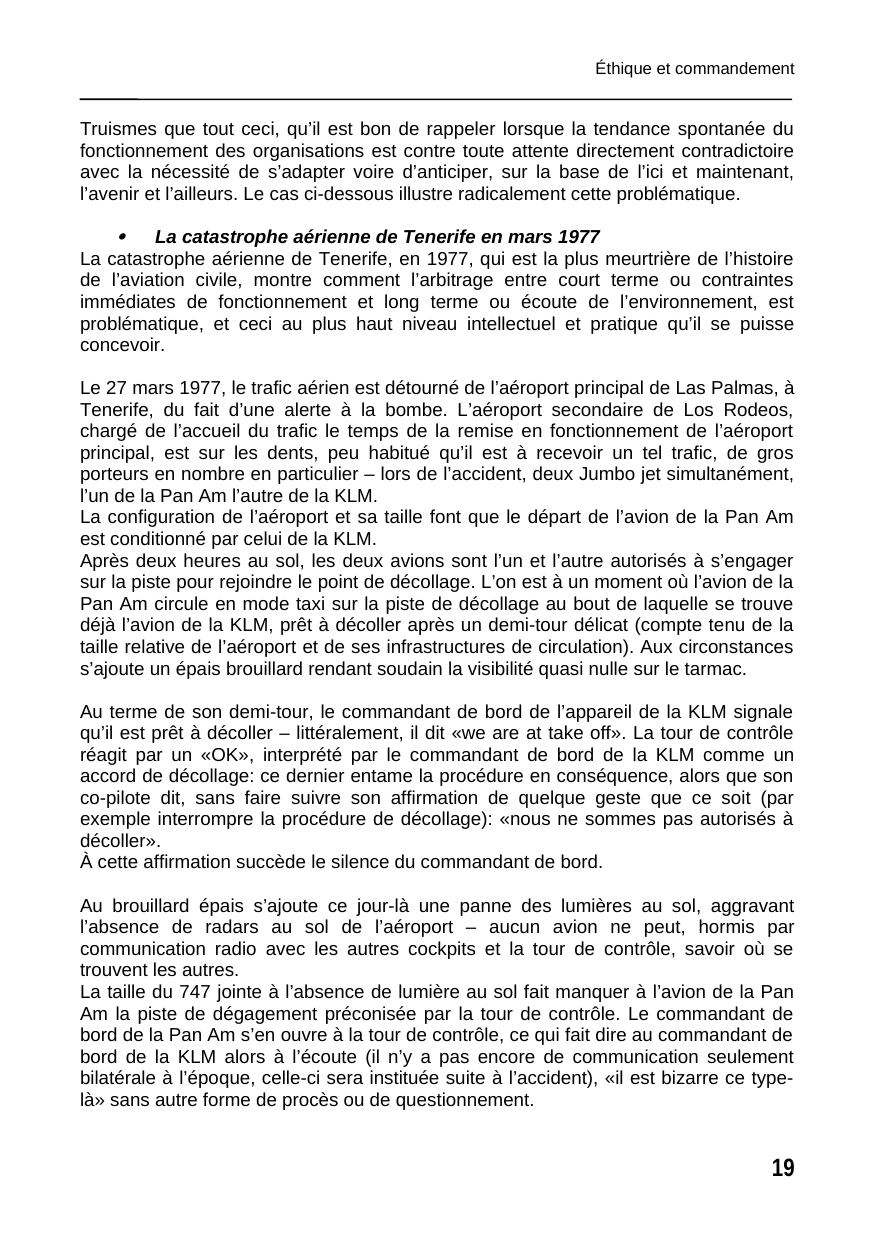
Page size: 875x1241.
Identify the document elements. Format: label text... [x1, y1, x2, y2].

text Après deux heures au sol, les deux avions sont l’un et l’autre autorisés à s’engager sur la piste pour rejoindre le point de décollage. L’on est à un moment où l’avion de la Pan Am circule en mode taxi sur la piste de décollage au bout de laquelle se trouve déjà l’avion de la KLM, prêt à décoller après un demi-tour délicat (compte tenu de la taille relative de l’aéroport et de ses infrastructures de circulation). Aux circonstances s’ajoute un épais brouillard rendant soudain la visibilité quasi nulle sur le tarmac. [80, 549, 794, 679]
subtitle La catastrophe aérienne de Tenerife en mars 1977 [117, 226, 794, 248]
text La configuration de l’aéroport et sa taille font que le départ de l’avion de la Pan Am est conditionné par celui de la KLM. [80, 506, 794, 549]
text À cette affirmation succède le silence du commandant de bord. [80, 851, 794, 873]
text Au terme de son demi-tour, le commandant de bord de l’appareil de la KLM signale qu’il est prêt à décoller – littéralement, il dit «we are at take off». La tour de contrôle réagit par un «OK», interprété par le commandant de bord de la KLM comme un accord de décollage: ce dernier entame la procédure en conséquence, alors que son co-pilote dit, sans faire suivre son affirmation de quelque geste que ce soit (par exemple interrompre la procédure de décollage): «nous ne sommes pas autorisés à décoller». [80, 700, 794, 851]
text La taille du 747 jointe à l’absence de lumière au sol fait manquer à l’avion de la Pan Am la piste de dégagement préconisée par la tour de contrôle. Le commandant de bord de la Pan Am s’en ouvre à la tour de contrôle, ce qui fait dire au commandant de bord de la KLM alors à l’écoute (il n’y a pas encore de communication seulement bilatérale à l’époque, celle-ci sera instituée suite à l’accident), «il est bizarre ce type-là» sans autre forme de procès ou de questionnement. [80, 981, 794, 1110]
text La catastrophe aérienne de Tenerife, en 1977, qui est la plus meurtrière de l’histoire de l’aviation civile, montre comment l’arbitrage entre court terme ou contraintes immédiates de fonctionnement et long terme ou écoute de l’environnement, est problématique, et ceci au plus haut niveau intellectuel et pratique qu’il se puisse concevoir. [80, 248, 794, 355]
text Truismes que tout ceci, qu’il est bon de rappeler lorsque la tendance spontanée du fonctionnement des organisations est contre toute attente directement contradictoire avec la nécessité de s’adapter voire d’anticiper, sur la base de l’ici et maintenant, l’avenir et l’ailleurs. Le cas ci-dessous illustre radicalement cette problématique. [80, 118, 794, 204]
text Au brouillard épais s’ajoute ce jour-là une panne des lumières au sol, aggravant l’absence de radars au sol de l’aéroport – aucun avion ne peut, hormis par communication radio avec les autres cockpits et la tour de contrôle, savoir où se trouvent les autres. [80, 894, 794, 981]
text Le 27 mars 1977, le trafic aérien est détourné de l’aéroport principal de Las Palmas, à Tenerife, du fait d’une alerte à la bombe. L’aéroport secondaire de Los Rodeos, chargé de l’accueil du trafic le temps de la remise en fonctionnement de l’aéroport principal, est sur les dents, peu habitué qu’il est à recevoir un tel trafic, de gros porteurs en nombre en particulier – lors de l’accident, deux Jumbo jet simultanément, l’un de la Pan Am l’autre de la KLM. [80, 377, 794, 506]
